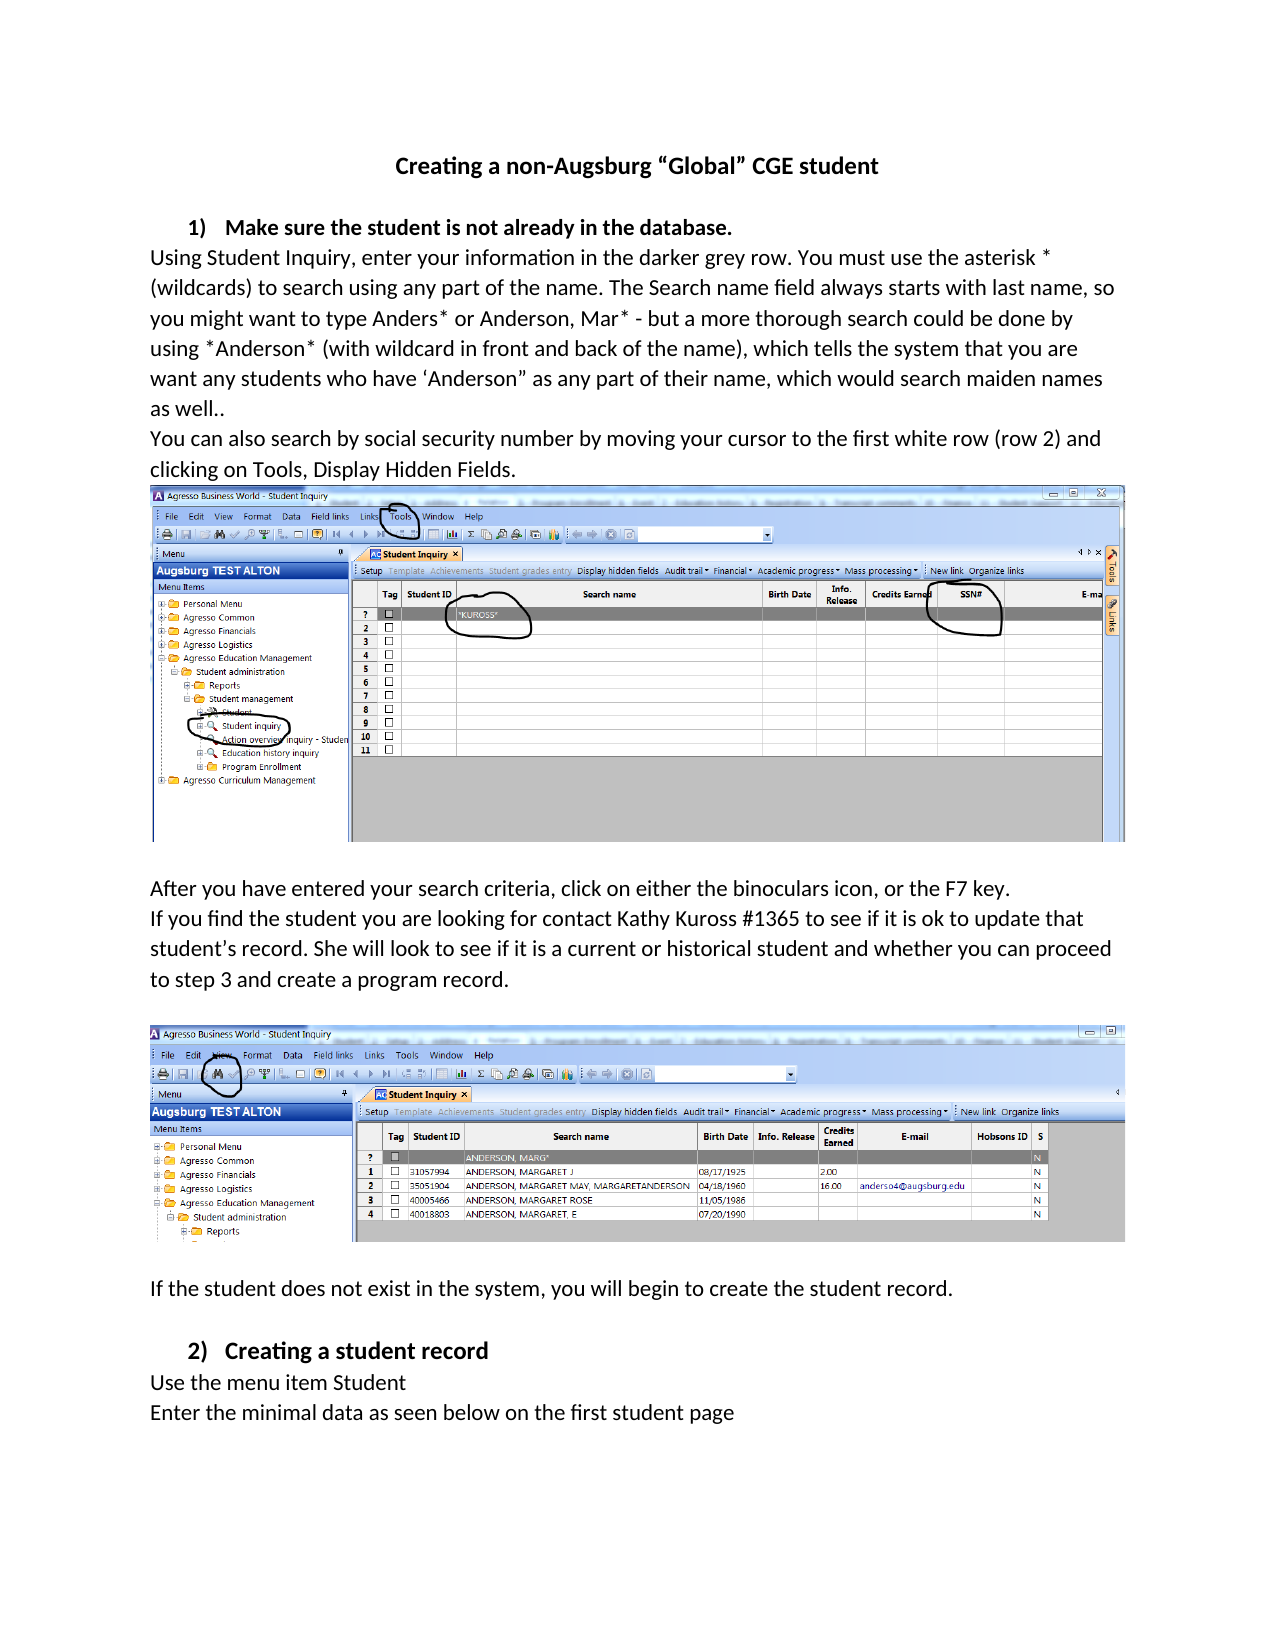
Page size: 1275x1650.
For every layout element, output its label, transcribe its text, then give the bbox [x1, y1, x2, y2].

text Enter the minimal data as seen below on the first student page [150, 1398, 1125, 1426]
text If the student does not exist in the system, you will begin to create the student record. [150, 1274, 1125, 1302]
text Using Student Inquiry, enter your information in the darker grey row. You must use the asterisk * (wildcards) to search using any part of the name. The Search name field always starts with last name, so you might want to type Anders* or Anderson, Mar* - but a more thorough search could be done by using *Anderson* (with wildcard in front and back of the name), which tells the system that you are want any students who have ‘Anderson” as any part of their name, which would search maiden names as well.. [150, 243, 1125, 422]
list Make sure the student is not already in the database. [187, 213, 1125, 241]
list Creating a student record [187, 1335, 1125, 1365]
text If you find the student you are looking for contact Kathy Kuross #1365 to see if it is ok to update that student’s record. She will look to see if it is a current or historical student and whether you can proceed to step 3 and create a program record. [150, 904, 1125, 993]
text Use the menu item Student [150, 1368, 1125, 1396]
picture [150, 485, 1125, 842]
text After you have entered your search criteria, click on either the binoculars icon, or the F7 key. [150, 874, 1125, 902]
text Creating a non-Augsburg “Global” CGE student [150, 150, 1125, 181]
picture [150, 1025, 1125, 1242]
text You can also search by social security number by moving your cursor to the first white row (row 2) and clicking on Tools, Display Hidden Fields. [150, 424, 1125, 483]
